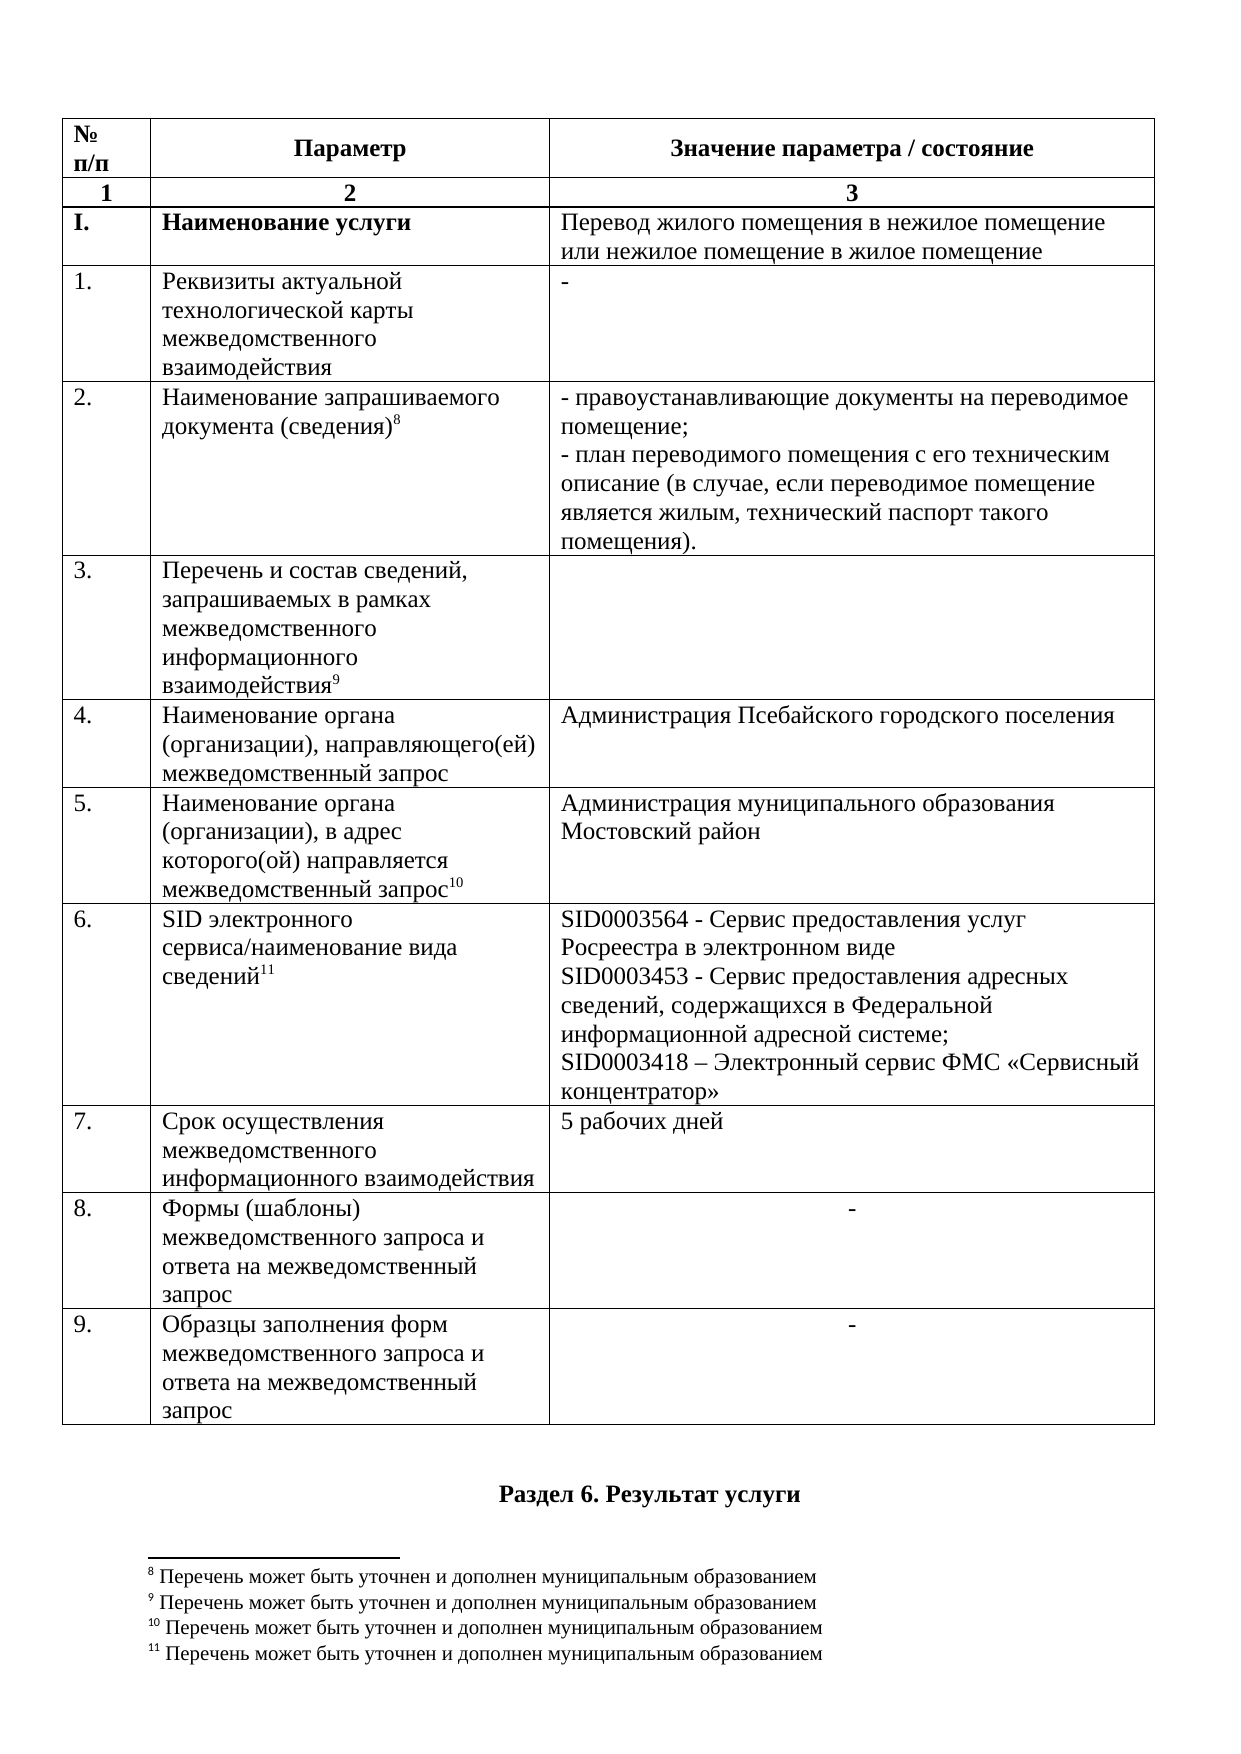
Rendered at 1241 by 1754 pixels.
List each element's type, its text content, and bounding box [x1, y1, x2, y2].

table_cell Реквизиты актуальной технологической карты межведомственного взаимодействия [151, 266, 549, 381]
table_cell [550, 556, 1154, 699]
table_cell Наименование органа (организации), в адрес которого(ой) направляется межведомственный запрос [151, 788, 549, 903]
table_cell 1 [63, 178, 150, 206]
table_cell [63, 700, 150, 787]
table_cell - [550, 1309, 1154, 1424]
table_header Значение параметра / состояние [550, 119, 1154, 177]
table_cell 5 рабочих дней [550, 1106, 1154, 1192]
table_cell Наименование органа (организации), направляющего(ей) межведомственный запрос [151, 700, 549, 787]
table_cell [63, 382, 150, 554]
table_header Параметр [151, 119, 549, 177]
table_cell [63, 556, 150, 699]
table_cell Перечень и состав сведений, запрашиваемых в рамках межведомственного информационного взаимодействия [151, 556, 549, 699]
table_cell Администрация Псебайского городского поселения [550, 700, 1154, 787]
table_header № п/п [63, 119, 150, 177]
table_cell - [550, 266, 1154, 381]
table_cell [63, 1106, 150, 1192]
table_cell SID электронного сервиса/наименование вида сведений [151, 904, 549, 1105]
text Раздел 6. Результат услуги [148, 1479, 1152, 1508]
table_cell SID0003564 - Сервис предоставления услуг Росреестра в электронном виде SID0003453 - Сервис предоставления адресных сведений, содержащихся в Федеральной информационной адресной системе; SID0003418 – Электронный сервис ФМС «Сервисный концентратор» [550, 904, 1154, 1105]
table_cell Перевод жилого помещения в нежилое помещение или нежилое помещение в жилое помещение [550, 208, 1154, 265]
table_cell Образцы заполнения форм межведомственного запроса и ответа на межведомственный запрос [151, 1309, 549, 1424]
table_cell [63, 1309, 150, 1424]
table_cell [63, 266, 150, 381]
table_cell Срок осуществления межведомственного информационного взаимодействия [151, 1106, 549, 1192]
table_cell Наименование запрашиваемого документа (сведения) [151, 382, 549, 554]
table_cell Наименование услуги [151, 208, 549, 265]
table_cell [63, 788, 150, 903]
table_cell [63, 904, 150, 1105]
table_cell - правоустанавливающие документы на переводимое помещение; - план переводимого помещения с его техническим описание (в случае, если переводимое помещение является жилым, технический паспорт такого помещения). [550, 382, 1154, 554]
table_cell - [550, 1193, 1154, 1308]
table_cell [63, 1193, 150, 1308]
table_cell 2 [151, 178, 549, 206]
table_cell Администрация муниципального образования Мостовский район [550, 788, 1154, 903]
table_cell Формы (шаблоны) межведомственного запроса и ответа на межведомственный запрос [151, 1193, 549, 1308]
table_cell I. [63, 208, 150, 265]
table_cell 3 [550, 178, 1154, 206]
